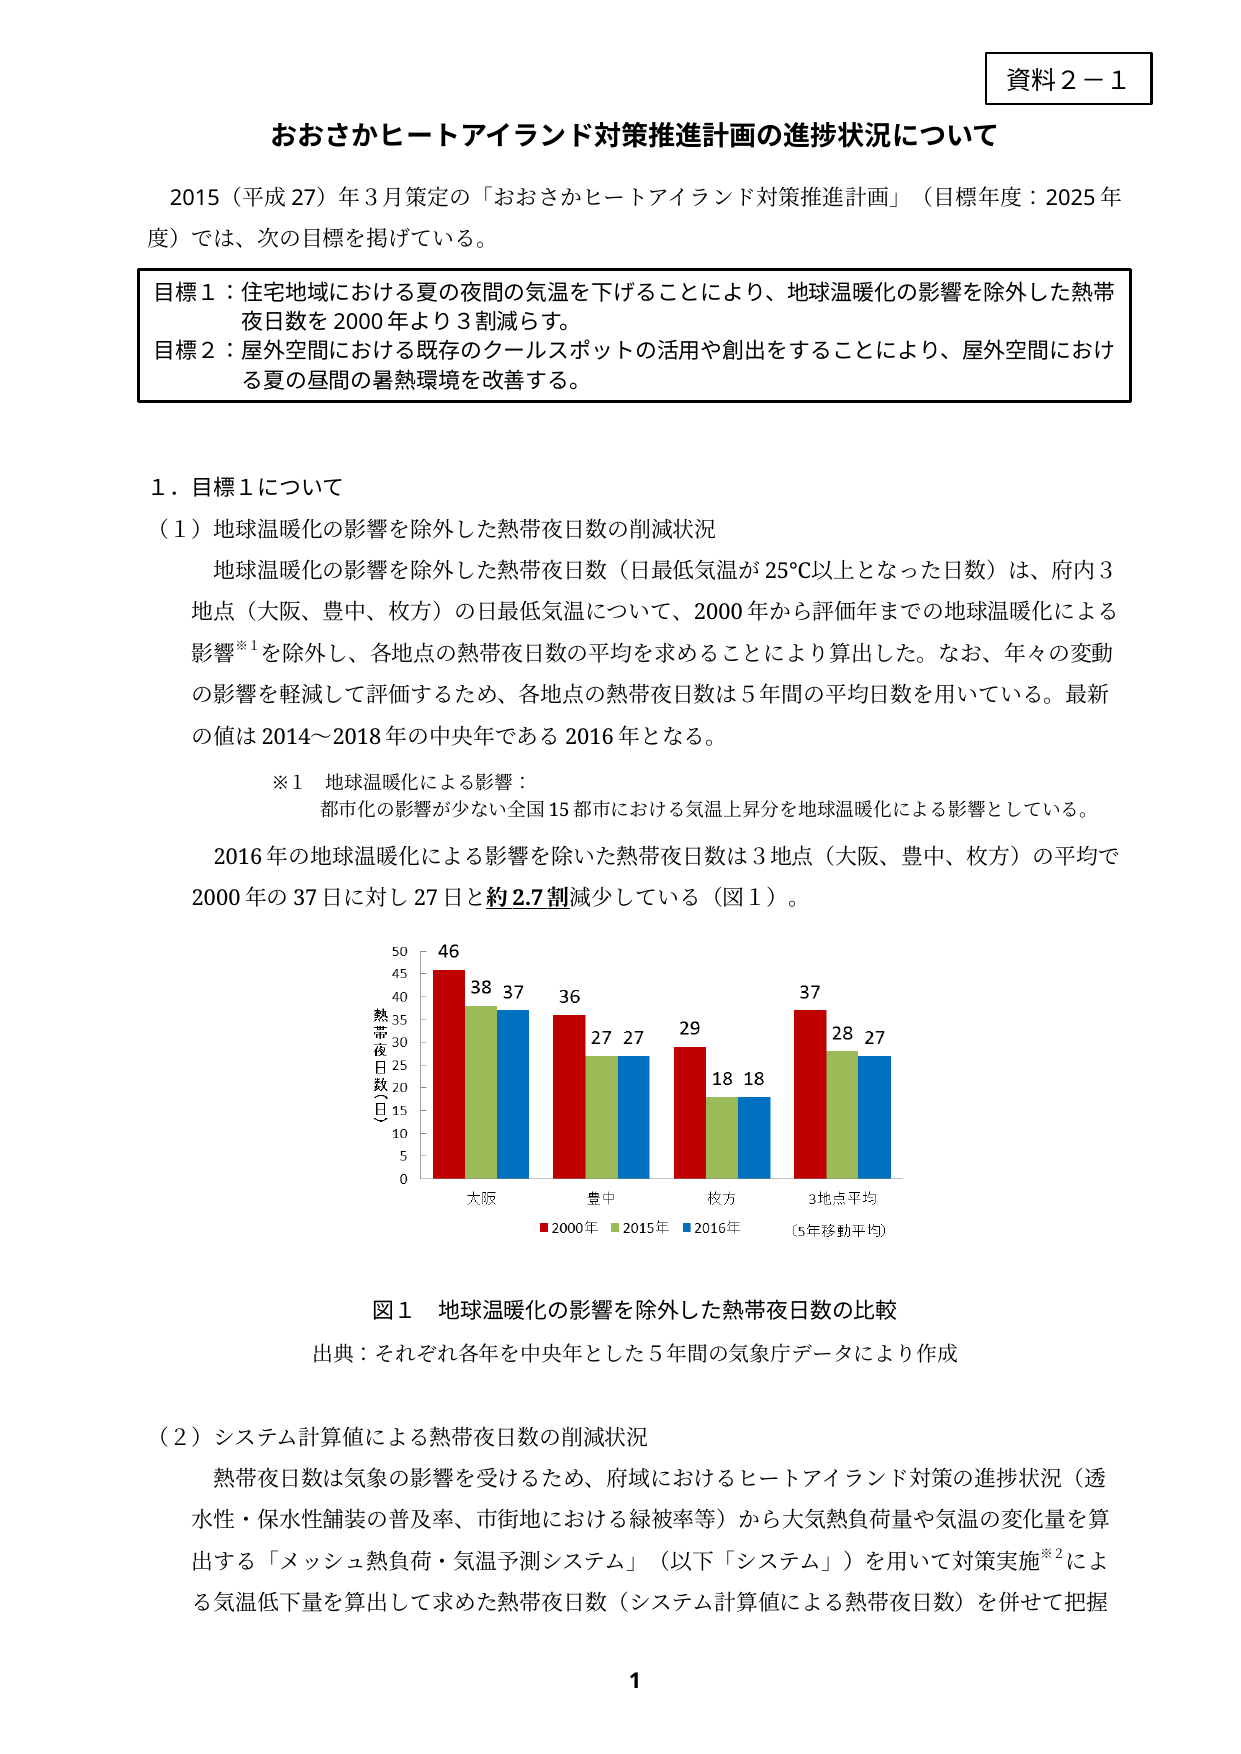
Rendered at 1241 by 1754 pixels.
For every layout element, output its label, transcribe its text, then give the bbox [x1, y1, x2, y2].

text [191, 1456, 1122, 1622]
text 出典：それぞれ各年を中央年とした５年間の気象庁データにより作成 [148, 1332, 1039, 1373]
text （１）地球温暖化の影響を除外した熱帯夜日数の削減状況 [148, 507, 1122, 548]
text ※１ 地球温暖化による影響： [235, 768, 1122, 795]
text 都市化の影響が少ない全国15都市における気温上昇分を地球温暖化による影響としている。 [301, 795, 1122, 822]
text おおさかヒートアイランド対策推進計画の進捗状況について [148, 113, 1122, 154]
picture [367, 911, 904, 1246]
text 2015（平成27）年３月策定の「おおさかヒートアイランド対策推進計画」（目標年度：2025年度）では、次の目標を掲げている。 [148, 175, 1122, 258]
text 地球温暖化の影響を除外した熱帯夜日数（日最低気温が25℃以上となった日数）は、府内３地点（大阪、豊中、枚方）の日最低気温について、2000年から評価年までの地球温暖化による影響※１を除外し、各地点の熱帯夜日数の平均を求めることにより算出した。なお、年々の変動の影響を軽減して評価するため、各地点の熱帯夜日数は５年間の平均日数を用いている。最新の値は2014～2018年の中央年である2016年となる。 [191, 548, 1122, 756]
text １．目標１について [148, 465, 1122, 507]
text 2016年の地球温暖化による影響を除いた熱帯夜日数は３地点（大阪、豊中、枚方）の平均で2000年の37日に対し27日と約2.7割減少している（図１）。 [191, 834, 1122, 917]
text （２）システム計算値による熱帯夜日数の削減状況 [148, 1415, 1122, 1456]
